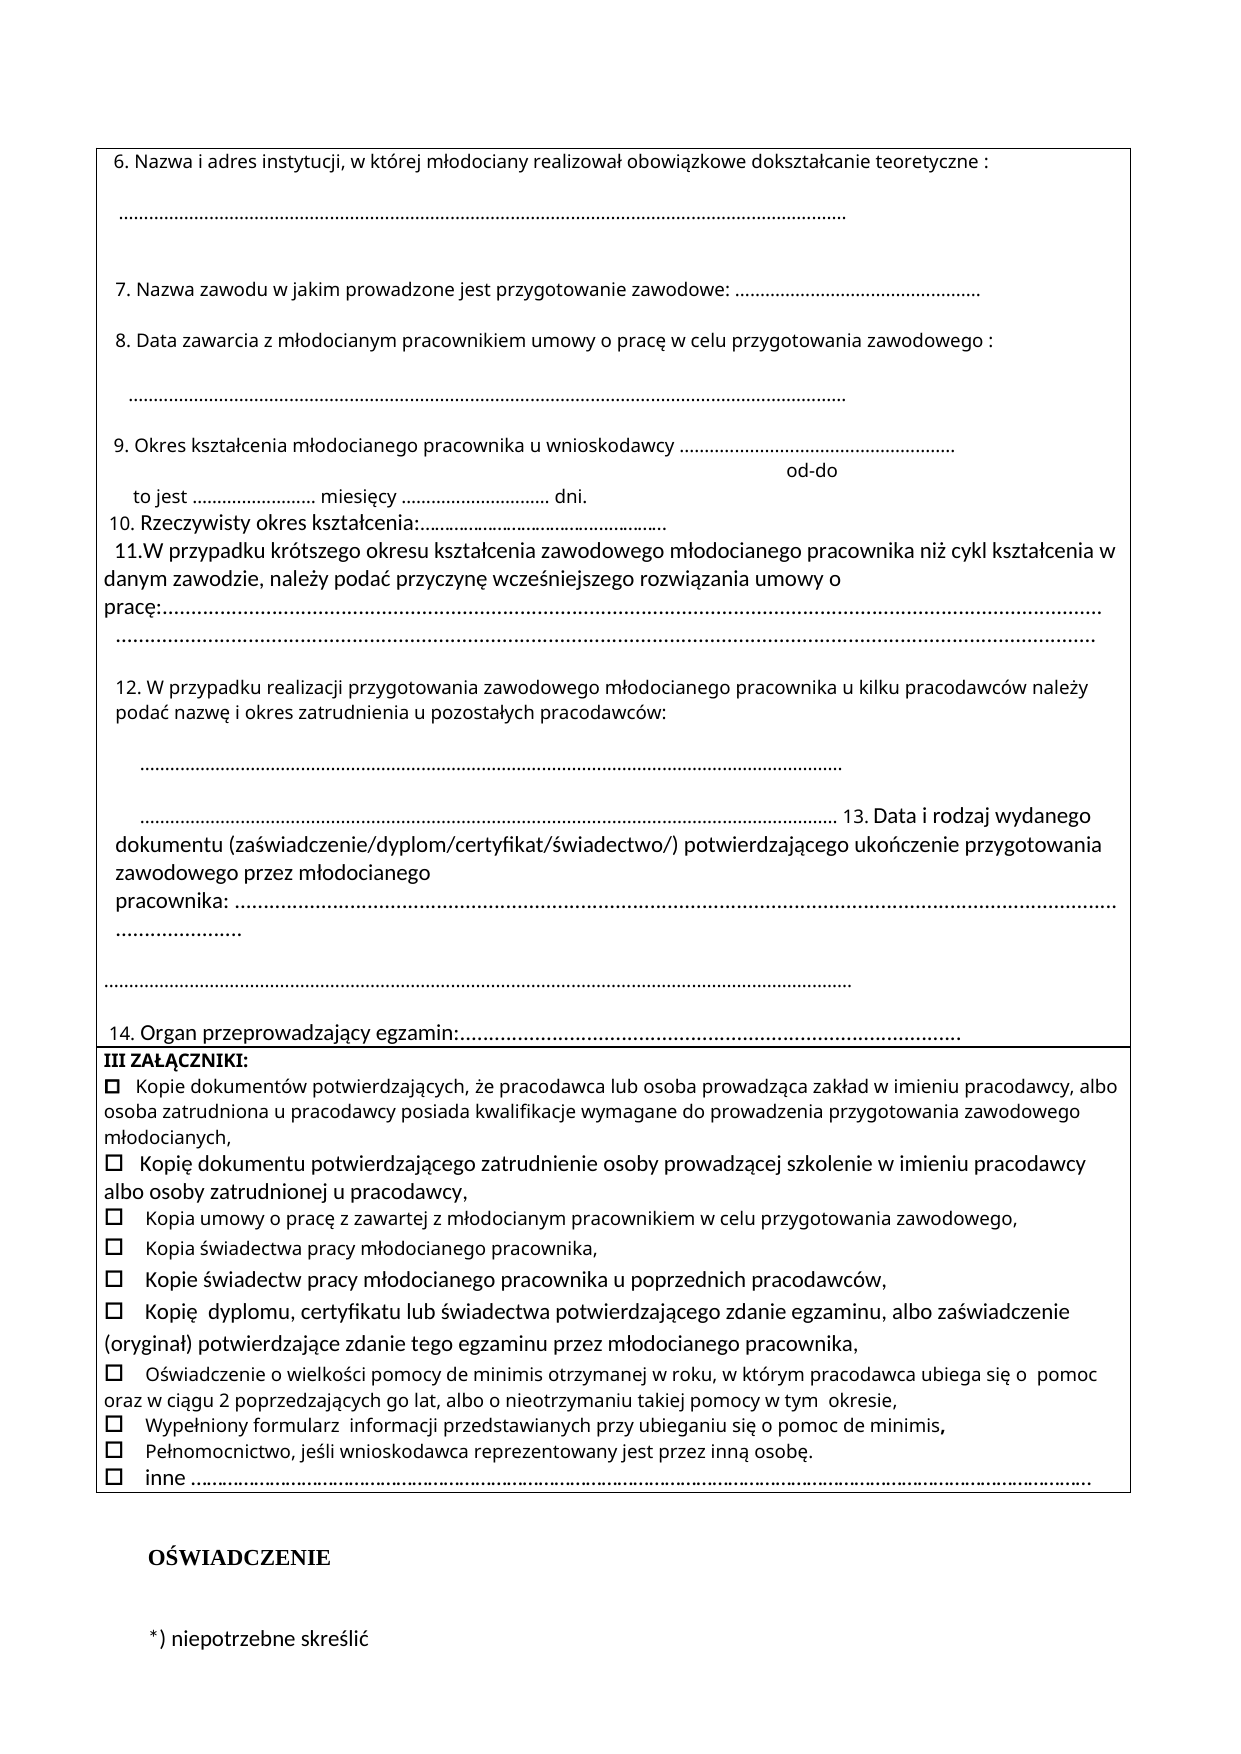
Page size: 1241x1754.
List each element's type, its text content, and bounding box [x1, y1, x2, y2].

table_cell III ZAŁĄCZNIKI: Kopie dokumentów potwierdzających, że pracodawca lub osoba prowadząca zakład w imieniu pracodawcy, albo osoba zatrudniona u pracodawcy posiada kwalifikacje wymagane do prowadzenia przygotowania zawodowego młodocianych, Kopię dokumentu potwierdzającego zatrudnienie osoby prowadzącej szkolenie w imieniu pracodawcy albo osoby zatrudnionej u pracodawcy, Kopia umowy o pracę z zawartej z młodocianym pracownikiem w celu przygotowania zawodowego, Kopia świadectwa pracy młodocianego pracownika, Kopie świadectw pracy młodocianego pracownika u poprzednich pracodawców, Kopię dyplomu, certyfikatu lub świadectwa potwierdzającego zdanie egzaminu, albo zaświadczenie (oryginał) potwierdzające zdanie tego egzaminu przez młodocianego pracownika, Oświadczenie o wielkości pomocy de minimis otrzymanej w roku, w którym pracodawca ubiega się o pomoc oraz w ciągu 2 poprzedzających go lat, albo o nieotrzymaniu takiej pomocy w tym okresie, Wypełniony formularz informacji przedstawianych przy ubieganiu się o pomoc de minimis, Pełnomocnictwo, jeśli wnioskodawca reprezentowany jest przez inną osobę. inne ……………………………………………………………………………………………………………………………………………………… [97, 1048, 1130, 1492]
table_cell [97, 149, 1130, 1046]
text OŚWIADCZENIE [148, 1544, 1093, 1570]
